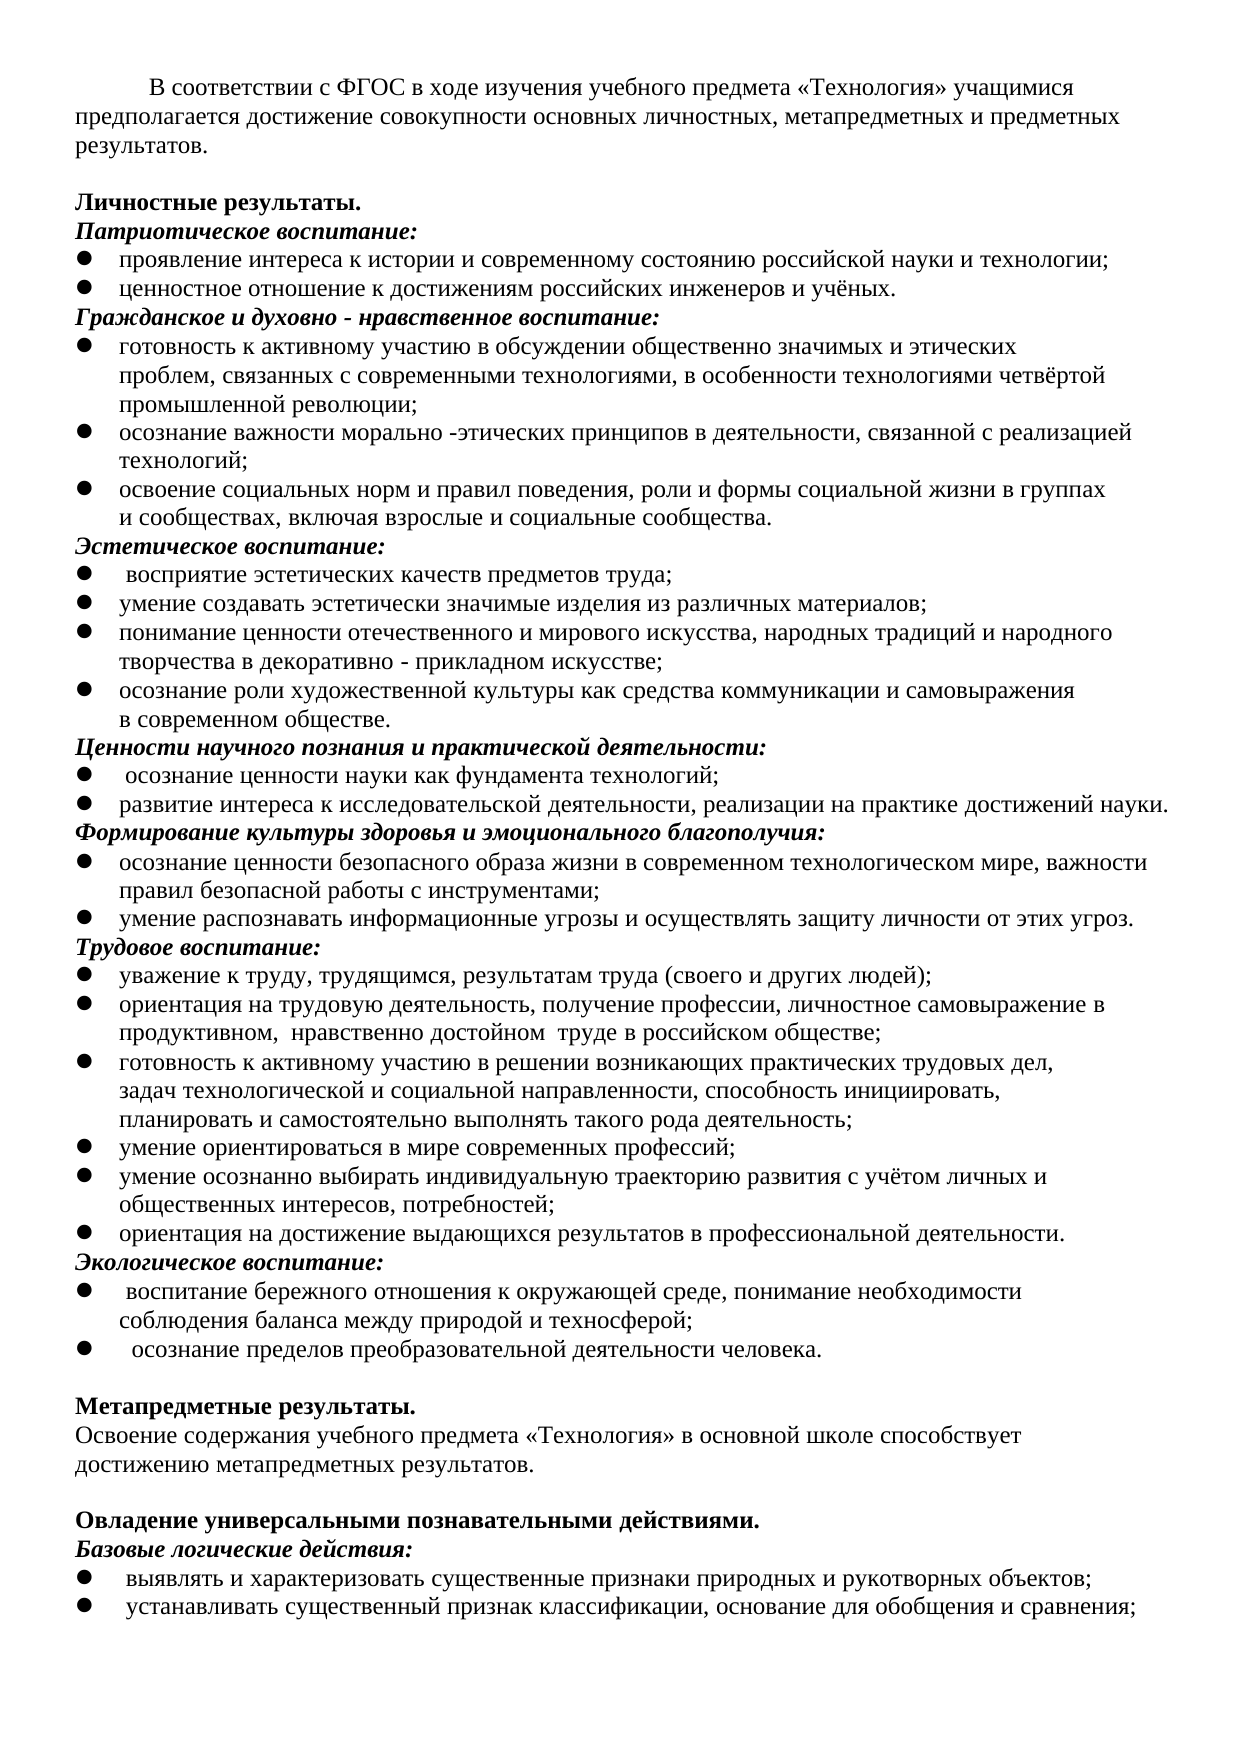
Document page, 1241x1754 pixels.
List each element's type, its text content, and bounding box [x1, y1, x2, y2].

list проявление интереса к истории и современному состоянию российской науки и технологии; [75, 245, 1207, 273]
subtitle Метапредметные результаты. [75, 1392, 1207, 1420]
list умение ориентироваться в мире современных профессий; [75, 1133, 1207, 1161]
text Освоение содержания учебного предмета «Технология» в основной школе способствует достижению метапредметных результатов. [75, 1420, 1114, 1477]
list осознание ценности безопасного образа жизни в современном технологическом мире, важности правил безопасной работы с инструментами; [75, 847, 1148, 904]
list готовность к активному участию в решении возникающих практических трудовых дел, задач технологической и социальной направленности, способность инициировать, планировать и самостоятельно выполнять такого рода деятельность; [75, 1047, 1116, 1133]
list освоение социальных норм и правил поведения, роли и формы социальной жизни в группах и сообществах, включая взрослые и социальные сообщества. [75, 474, 1124, 531]
subtitle Формирование культуры здоровья и эмоционального благополучия: [75, 818, 1207, 847]
text В соответствии с ФГОС в ходе изучения учебного предмета «Технология» учащимися предполагается достижение совокупности основных личностных, метапредметных и предметных результатов. [75, 72, 1207, 158]
list воспитание бережного отношения к окружающей среде, понимание необходимости соблюдения баланса между природой и техносферой; [75, 1276, 1157, 1334]
list осознание важности морально -этических принципов в деятельности, связанной с реализацией технологий; [75, 418, 1132, 474]
subtitle Экологическое воспитание: [75, 1247, 1207, 1276]
list умение распознавать информационные угрозы и осуществлять защиту личности от этих угроз. [75, 904, 1207, 932]
list осознание ценности науки как фундамента технологий; [75, 761, 1207, 789]
subtitle Личностные результаты. [75, 188, 1207, 216]
list умение создавать эстетически значимые изделия из различных материалов; [75, 589, 1207, 617]
list восприятие эстетических качеств предметов труда; [75, 560, 1207, 588]
list ценностное отношение к достижениям российских инженеров и учёных. [75, 273, 1207, 302]
list готовность к активному участию в обсуждении общественно значимых и этических проблем, связанных с современными технологиями, в особенности технологиями четвёртой промышленной революции; [75, 331, 1119, 417]
subtitle Овладение универсальными познавательными действиями. [75, 1506, 1207, 1535]
list осознание пределов преобразовательной деятельности человека. [75, 1334, 1207, 1362]
list уважение к труду, трудящимся, результатам труда (своего и других людей); [75, 961, 1207, 989]
subtitle Базовые логические действия: [75, 1535, 1207, 1563]
list ориентация на достижение выдающихся результатов в профессиональной деятельности. [75, 1218, 1207, 1247]
list выявлять и характеризовать существенные признаки природных и рукотворных объектов; [75, 1563, 1207, 1592]
subtitle Гражданское и духовно - нравственное воспитание: [75, 303, 1207, 331]
list осознание роли художественной культуры как средства коммуникации и самовыражения в современном обществе. [75, 675, 1092, 732]
subtitle Ценности научного познания и практической деятельности: [75, 732, 1207, 761]
list развитие интереса к исследовательской деятельности, реализации на практике достижений науки. [75, 789, 1207, 818]
list устанавливать существенный признак классификации, основание для обобщения и сравнения; [75, 1592, 1207, 1620]
subtitle Эстетическое воспитание: [75, 532, 1207, 560]
subtitle Трудовое воспитание: [75, 933, 1207, 961]
list умение осознанно выбирать индивидуальную траекторию развития с учётом личных и общественных интересов, потребностей; [75, 1162, 1078, 1218]
list ориентация на трудовую деятельность, получение профессии, личностное самовыражение в продуктивном, нравственно достойном труде в российском обществе; [75, 990, 1111, 1046]
subtitle Патриотическое воспитание: [75, 216, 1207, 245]
list понимание ценности отечественного и мирового искусства, народных традиций и народного творчества в декоративно - прикладном искусстве; [75, 617, 1113, 675]
